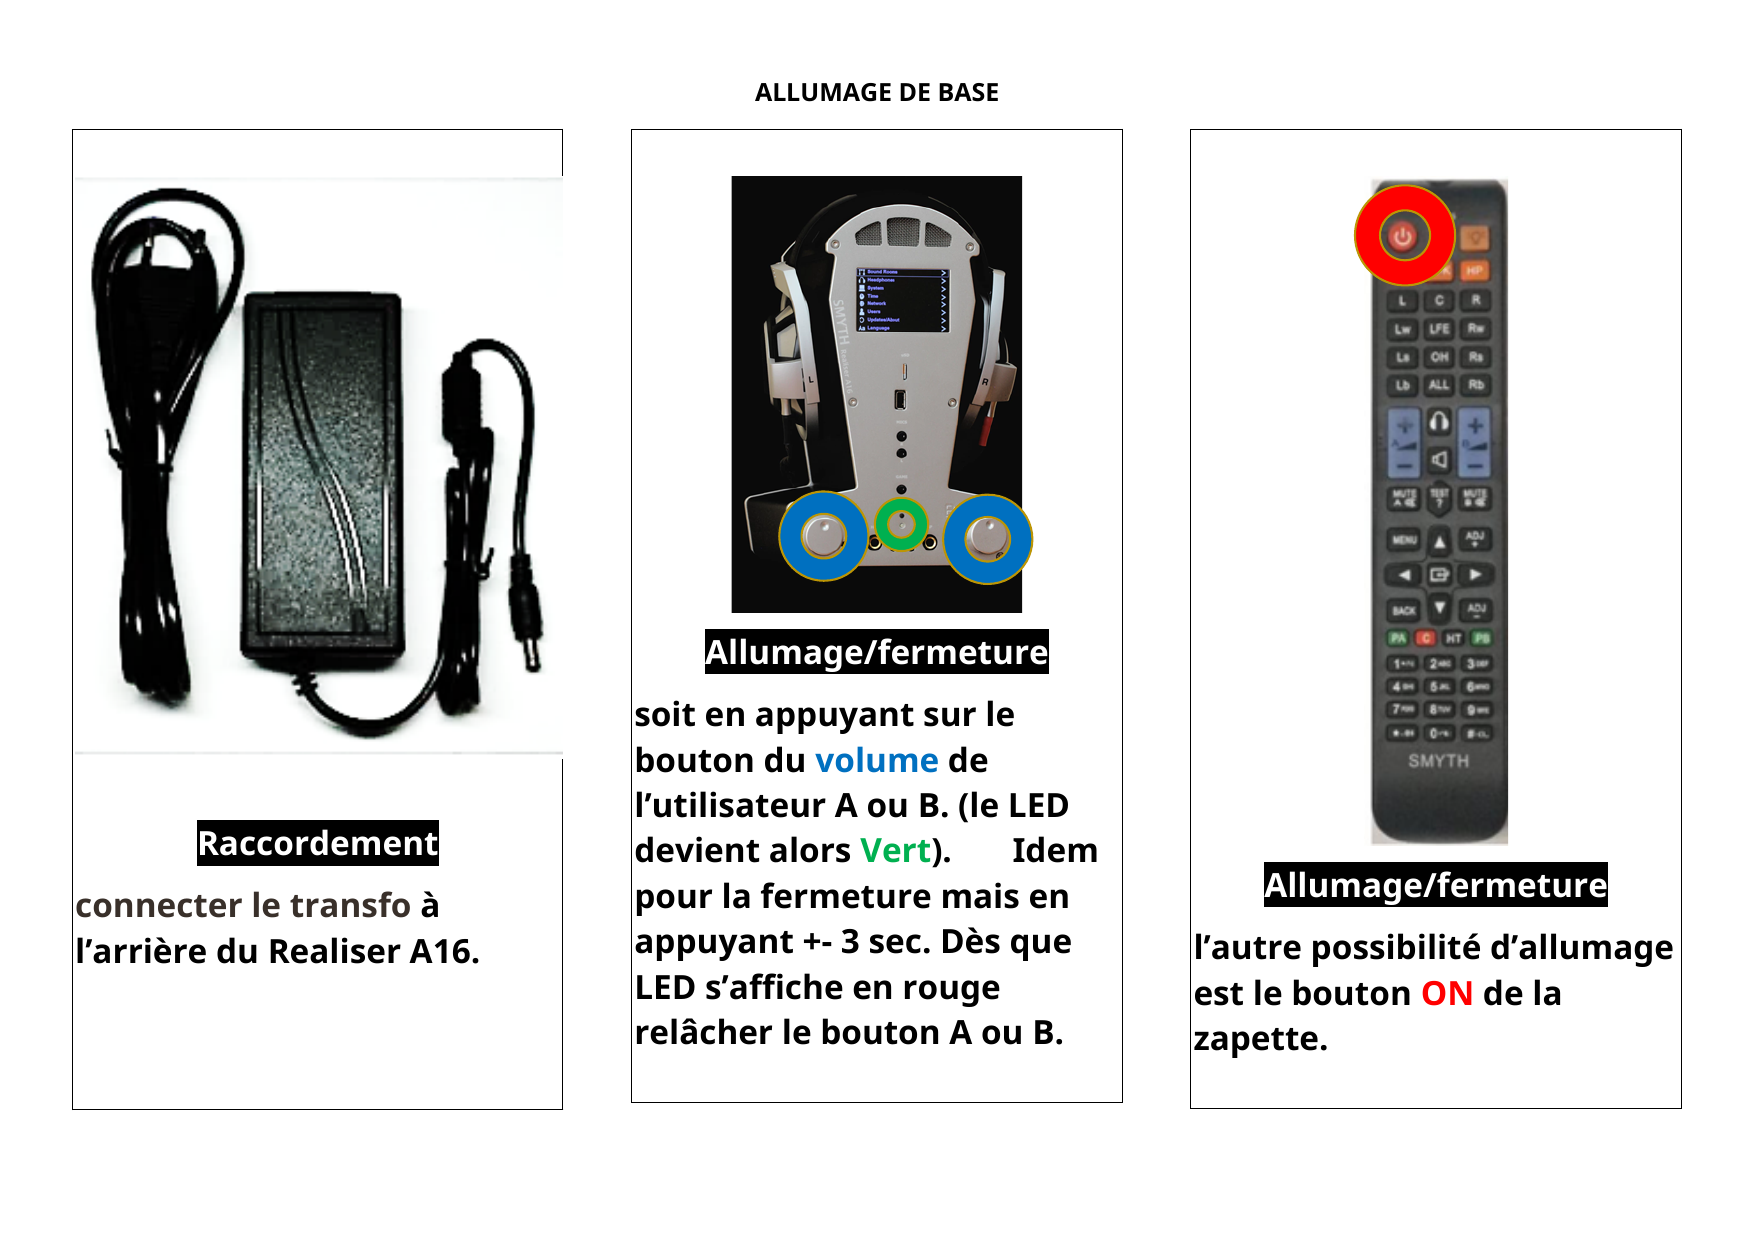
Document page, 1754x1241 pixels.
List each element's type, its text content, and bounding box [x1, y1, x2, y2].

text connecter le transfo à l’arrière du Realiser A16. [73, 879, 562, 973]
text Allumage/fermeture [632, 626, 1122, 674]
text Raccordement [73, 817, 562, 866]
text l’autre possibilité d’allumage est le bouton ON de la zapette. [1191, 921, 1681, 1057]
text relâcher le bouton A ou B. [634, 1009, 1119, 1051]
text Allumage/fermeture [1191, 859, 1681, 907]
picture [967, 519, 1009, 560]
text soit en appuyant sur le bouton du volume de l’utilisateur A ou B. (le LED devient alors Vert). Idem pour la fermeture mais en appuyant +- 3 sec. Dès que LED s’affiche en rouge [632, 688, 1122, 1009]
picture [731, 176, 1023, 613]
picture [75, 176, 563, 759]
text ALLUMAGE DE BASE [75, 75, 1679, 109]
picture [1364, 176, 1509, 846]
picture [1382, 212, 1429, 259]
